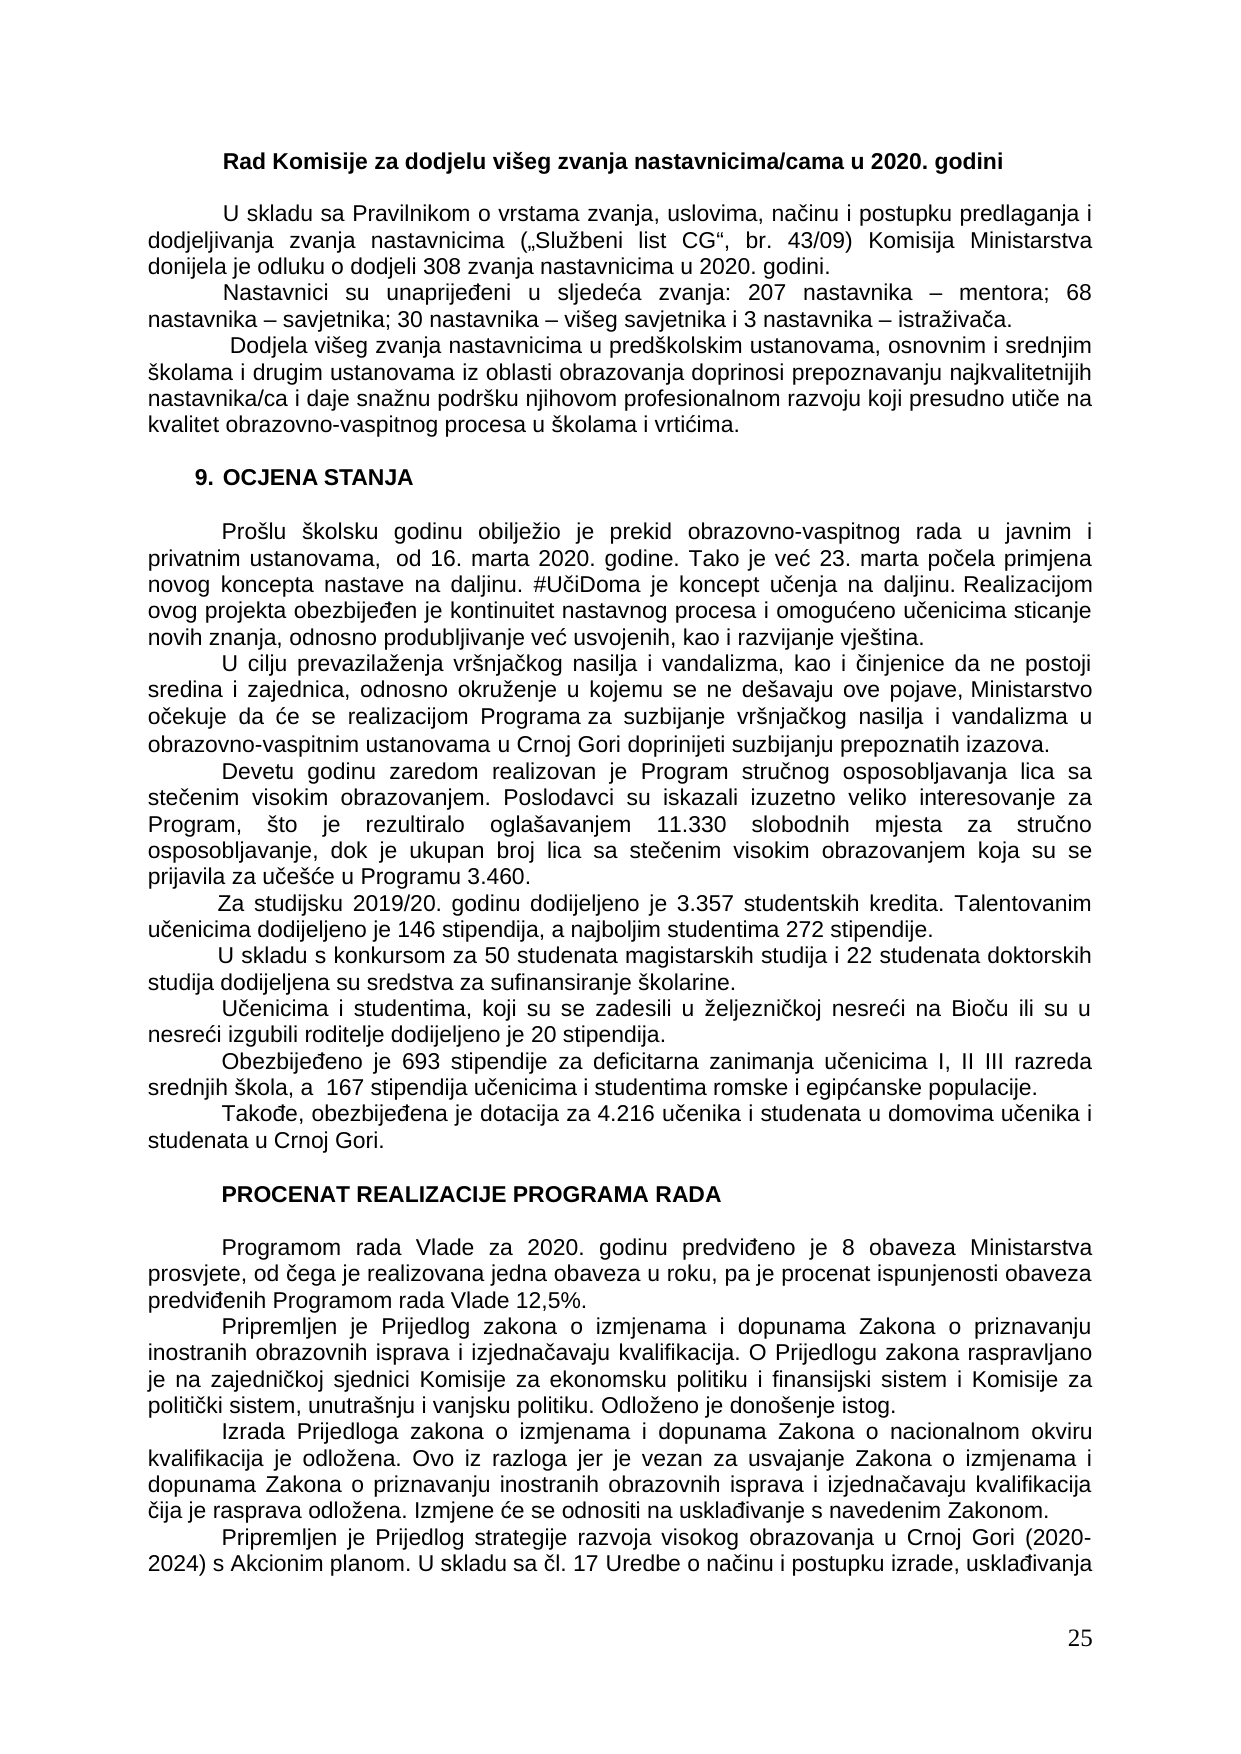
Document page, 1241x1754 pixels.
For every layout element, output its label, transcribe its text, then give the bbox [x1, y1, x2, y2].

text Programom rada Vlade za 2020. godinu predviđeno je 8 obaveza Ministarstva prosvjete, od čega je realizovana jedna obaveza u roku, pa je procenat ispunjenosti obaveza predviđenih Programom rada Vlade 12,5%. [148, 1234, 1093, 1313]
text Učenicima i studentima, koji su se zadesili u željezničkoj nesreći na Bioču ili su u nesreći izgubili roditelje dodijeljeno je 20 stipendija. [148, 995, 1093, 1048]
text Nastavnici su unaprijeđeni u sljedeća zvanja: 207 nastavnika – mentora; 68 nastavnika – savjetnika; 30 nastavnika – višeg savjetnika i 3 nastavnika – istraživača. [148, 279, 1093, 332]
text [148, 1524, 1093, 1576]
text Takođe, obezbijeđena je dotacija za 4.216 učenika i studenata u domovima učenika i studenata u Crnoj Gori. [148, 1100, 1093, 1153]
text U skladu sa Pravilnikom o vrstama zvanja, uslovima, načinu i postupku predlaganja i dodjeljivanja zvanja nastavnicima („Službeni list CG“, br. 43/09) Komisija Ministarstva donijela je odluku o dodjeli 308 zvanja nastavnicima u 2020. godini. [148, 200, 1093, 279]
subtitle OCJENA STANJA [194, 464, 1093, 490]
text Obezbijeđeno je 693 stipendije za deficitarna zanimanja učenicima I, II III razreda srednjih škola, a 167 stipendija učenicima i studentima romske i egipćanske populacije. [148, 1048, 1093, 1100]
text Prošlu školsku godinu obilježio je prekid obrazovno-vaspitnog rada u javnim i privatnim ustanovama, od 16. marta 2020. godine. Tako je već 23. marta počela primjena novog koncepta nastave na daljinu. #UčiDoma je koncept učenja na daljinu. Realizacijom ovog projekta obezbijeđen je kontinuitet nastavnog procesa i omogućeno učenicima sticanje novih znanja, odnosno produbljivanje već usvojenih, kao i razvijanje vještina. [148, 518, 1093, 650]
text Izrada Prijedloga zakona o izmjenama i dopunama Zakona o nacionalnom okviru kvalifikacija je odložena. Ovo iz razloga jer je vezan za usvajanje Zakona o izmjenama i dopunama Zakona o priznavanju inostranih obrazovnih isprava i izjednačavaju kvalifikacija čija je rasprava odložena. Izmjene će se odnositi na usklađivanje s navedenim Zakonom. [148, 1418, 1093, 1524]
text Za studijsku 2019/20. godinu dodijeljeno je 3.357 studentskih kredita. Talentovanim učenicima dodijeljeno je 146 stipendija, a najboljim studentima 272 stipendije. [148, 889, 1093, 942]
text U skladu s konkursom za 50 studenata magistarskih studija i 22 studenata doktorskih studija dodijeljena su sredstva za sufinansiranje školarine. [148, 942, 1093, 995]
text Devetu godinu zaredom realizovan je Program stručnog osposobljavanja lica sa stečenim visokim obrazovanjem. Poslodavci su iskazali izuzetno veliko interesovanje za Program, što je rezultiralo oglašavanjem 11.330 slobodnih mjesta za stručno osposobljavanje, dok je ukupan broj lica sa stečenim visokim obrazovanjem koja su se prijavila za učešće u Programu 3.460. [148, 758, 1093, 889]
text Rad Komisije za dodjelu višeg zvanja nastavnicima/cama u 2020. godini [148, 148, 1093, 174]
text PROCENAT REALIZACIJE PROGRAMA RADA [148, 1181, 1093, 1207]
text Pripremljen je Prijedlog zakona o izmjenama i dopunama Zakona o priznavanju inostranih obrazovnih isprava i izjednačavaju kvalifikacija. O Prijedlogu zakona raspravljano je na zajedničkoj sjednici Komisije za ekonomsku politiku i finansijski sistem i Komisije za politički sistem, unutrašnju i vanjsku politiku. Odloženo je donošenje istog. [148, 1313, 1093, 1418]
text U cilju prevazilaženja vršnjačkog nasilja i vandalizma, kao i činjenice da ne postoji sredina i zajednica, odnosno okruženje u kojemu se ne dešavaju ove pojave, Ministarstvo očekuje da će se realizacijom Programa za suzbijanje vršnjačkog nasilja i vandalizma u obrazovno-vaspitnim ustanovama u Crnoj Gori doprinijeti suzbijanju prepoznatih izazova. [148, 650, 1093, 758]
text Dodjela višeg zvanja nastavnicima u predškolskim ustanovama, osnovnim i srednjim školama i drugim ustanovama iz oblasti obrazovanja doprinosi prepoznavanju najkvalitetnijih nastavnika/ca i daje snažnu podršku njihovom profesionalnom razvoju koji presudno utiče na kvalitet obrazovno-vaspitnog procesa u školama i vrtićima. [148, 332, 1093, 437]
